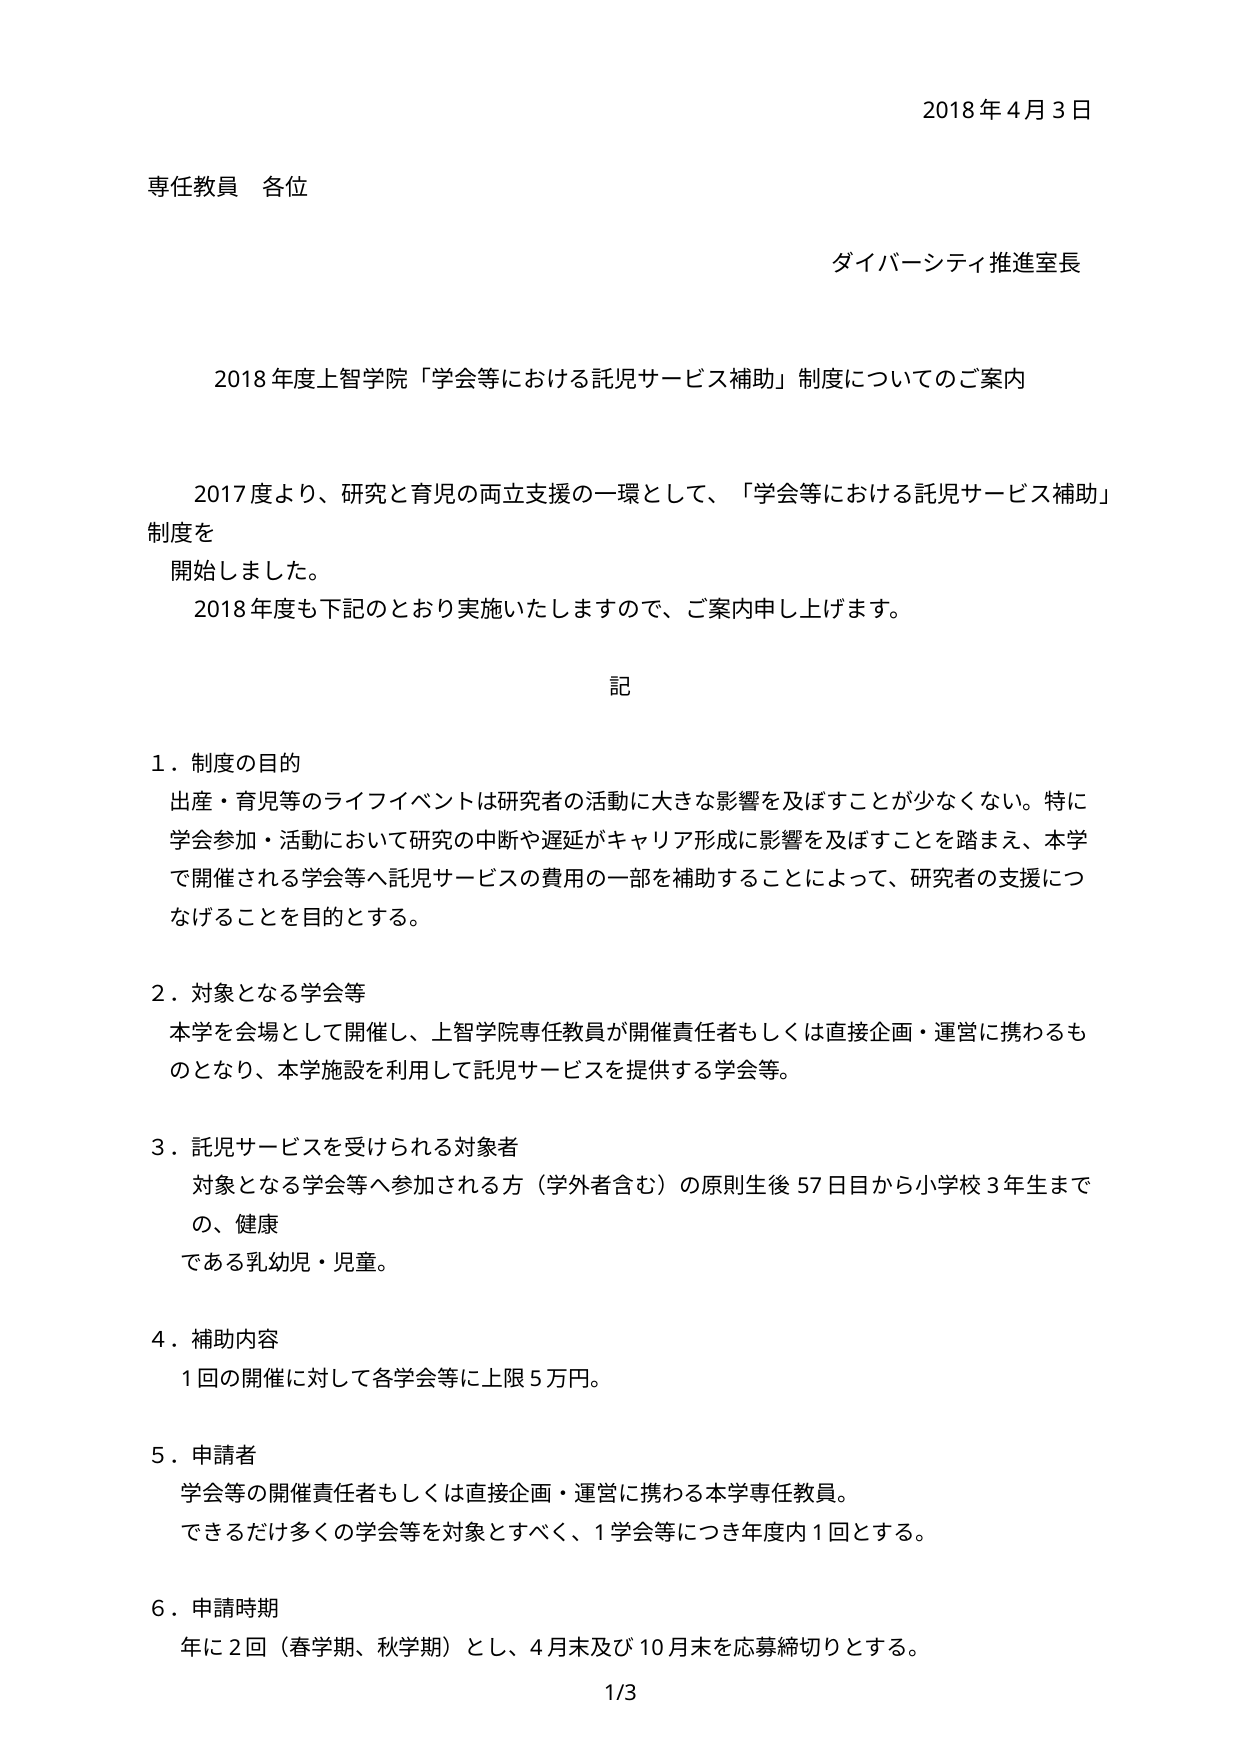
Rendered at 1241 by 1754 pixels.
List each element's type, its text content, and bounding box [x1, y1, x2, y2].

text １．制度の目的 [148, 742, 1092, 781]
text ３．託児サービスを受けられる対象者 [148, 1127, 1092, 1165]
text ダイバーシティ推進室長 [673, 243, 1081, 281]
subtitle 記 [148, 666, 1092, 704]
list ５．申請者 [148, 1434, 1092, 1473]
list 開始しました。 [148, 550, 1123, 589]
text 2018年4月3日 [148, 89, 1092, 127]
text できるだけ多くの学会等を対象とすべく、1学会等につき年度内1回とする。 [148, 1511, 1092, 1549]
list ４．補助内容 [148, 1319, 1092, 1357]
list ６．申請時期 [148, 1588, 1092, 1626]
list である乳幼児・児童。 [169, 1242, 1092, 1281]
text ２．対象となる学会等 [148, 973, 1092, 1011]
list 2017度より、研究と育児の両立支援の一環として、「学会等における託児サービス補助」制度を [148, 473, 1123, 550]
list 年に2回（春学期、秋学期）とし、4月末及び10月末を応募締切りとする。 [169, 1626, 1092, 1665]
list 2018年度も下記のとおり実施いたしますので、ご案内申し上げます。 [148, 589, 1123, 627]
text 本学を会場として開催し、上智学院専任教員が開催責任者もしくは直接企画・運営に携わるものとなり、本学施設を利用して託児サービスを提供する学会等。 [169, 1011, 1092, 1088]
text 1回の開催に対して各学会等に上限5万円。 [148, 1357, 1092, 1396]
text 学会等の開催責任者もしくは直接企画・運営に携わる本学専任教員。 [148, 1473, 1092, 1511]
text 出産・育児等のライフイベントは研究者の活動に大きな影響を及ぼすことが少なくない。特に学会参加・活動において研究の中断や遅延がキャリア形成に影響を及ぼすことを踏まえ、本学で開催される学会等へ託児サービスの費用の一部を補助することによって、研究者の支援につなげることを目的とする。 [169, 781, 1092, 934]
text 専任教員 各位 [148, 166, 1092, 204]
list 対象となる学会等へ参加される方（学外者含む）の原則生後57日目から小学校3年生までの、健康 [148, 1165, 1092, 1242]
text 2018年度上智学院「学会等における託児サービス補助」制度についてのご案内 [148, 358, 1092, 396]
